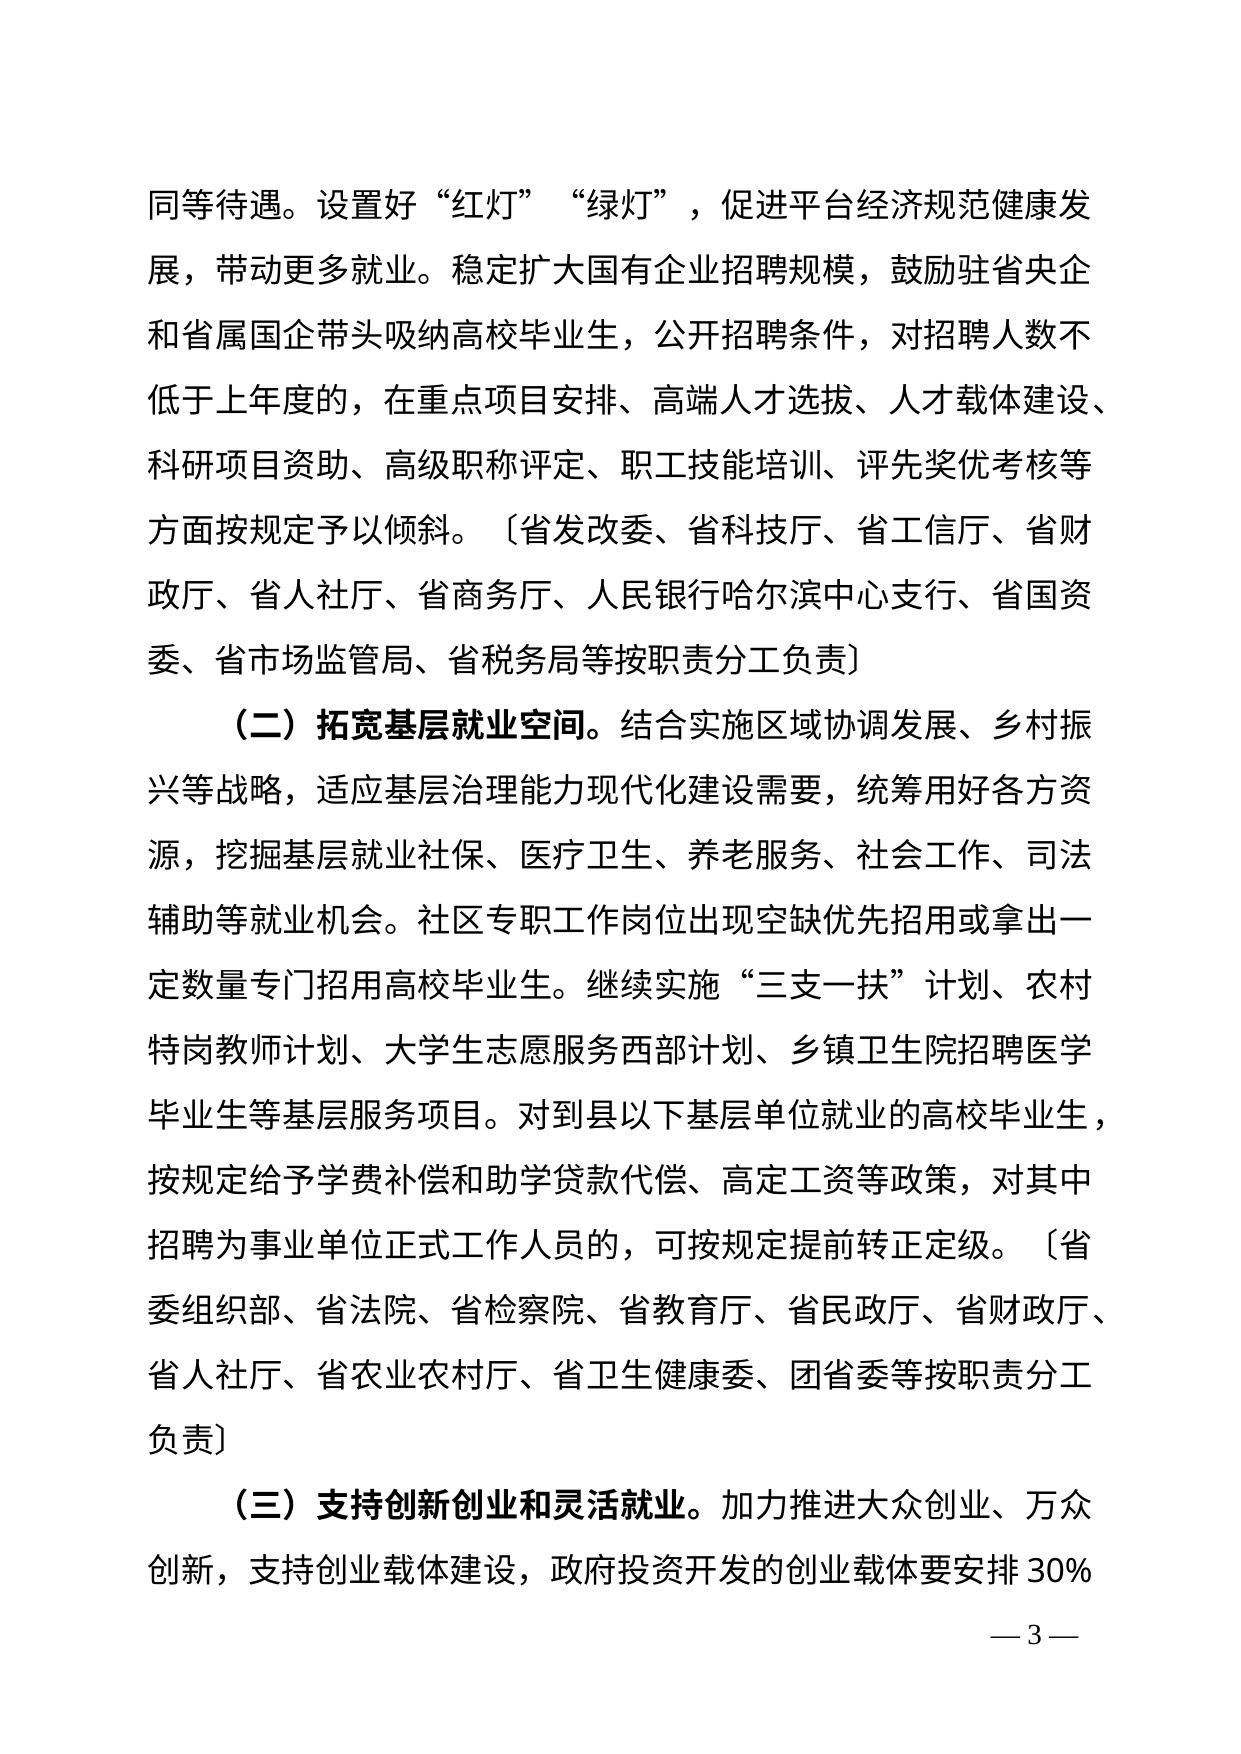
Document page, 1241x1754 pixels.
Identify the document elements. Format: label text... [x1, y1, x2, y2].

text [148, 1471, 1092, 1601]
text （二）拓宽基层就业空间。结合实施区域协调发展、乡村振兴等战略，适应基层治理能力现代化建设需要，统筹用好各方资源，挖掘基层就业社保、医疗卫生、养老服务、社会工作、司法辅助等就业机会。社区专职工作岗位出现空缺优先招用或拿出一定数量专门招用高校毕业生。继续实施“三支一扶”计划、农村特岗教师计划、大学生志愿服务西部计划、乡镇卫生院招聘医学毕业生等基层服务项目。对到县以下基层单位就业的高校毕业生，按规定给予学费补偿和助学贷款代偿、高定工资等政策，对其中招聘为事业单位正式工作人员的，可按规定提前转正定级。〔省委组织部、省法院、省检察院、省教育厅、省民政厅、省财政厅、省人社厅、省农业农村厅、省卫生健康委、团省委等按职责分工负责〕 [148, 691, 1092, 1471]
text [148, 171, 1092, 691]
